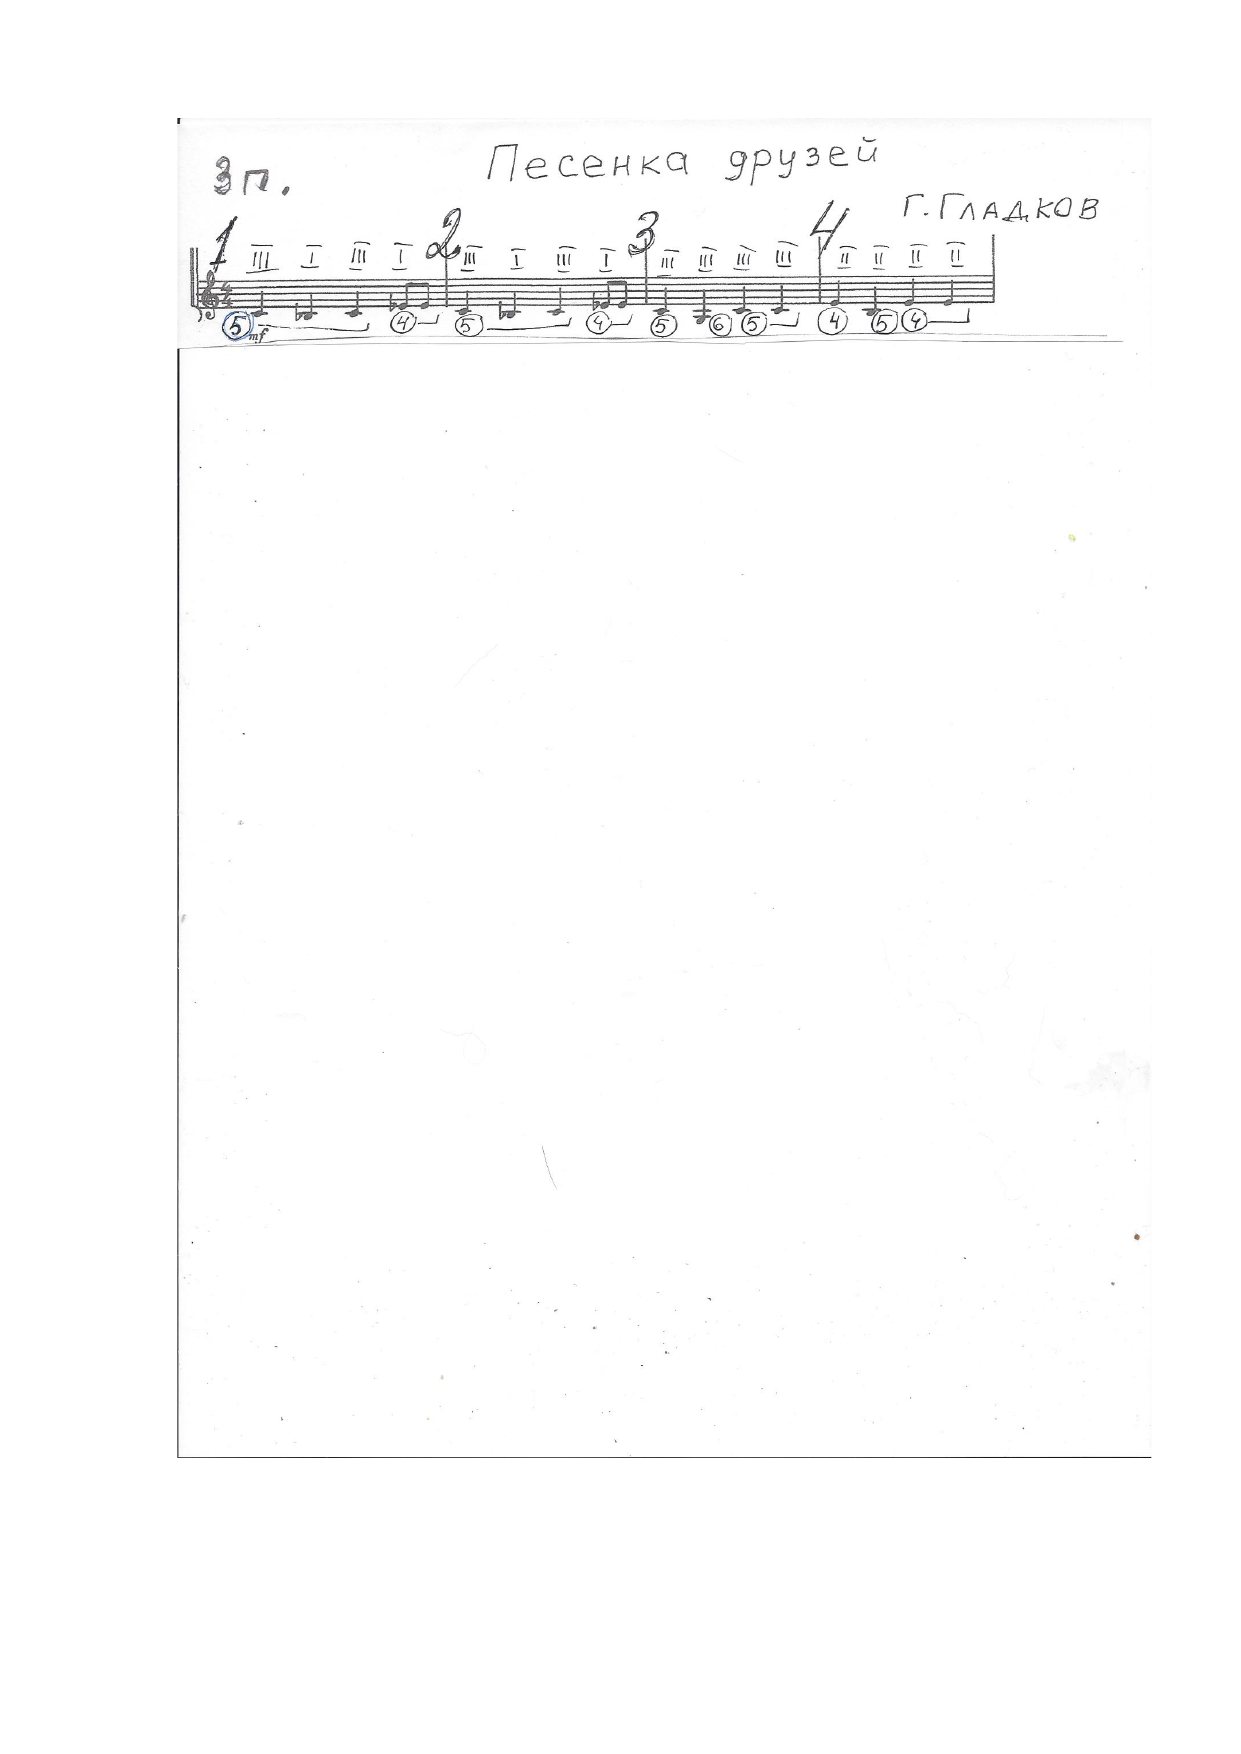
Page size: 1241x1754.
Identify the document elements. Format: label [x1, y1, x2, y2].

picture [177, 118, 1152, 1458]
